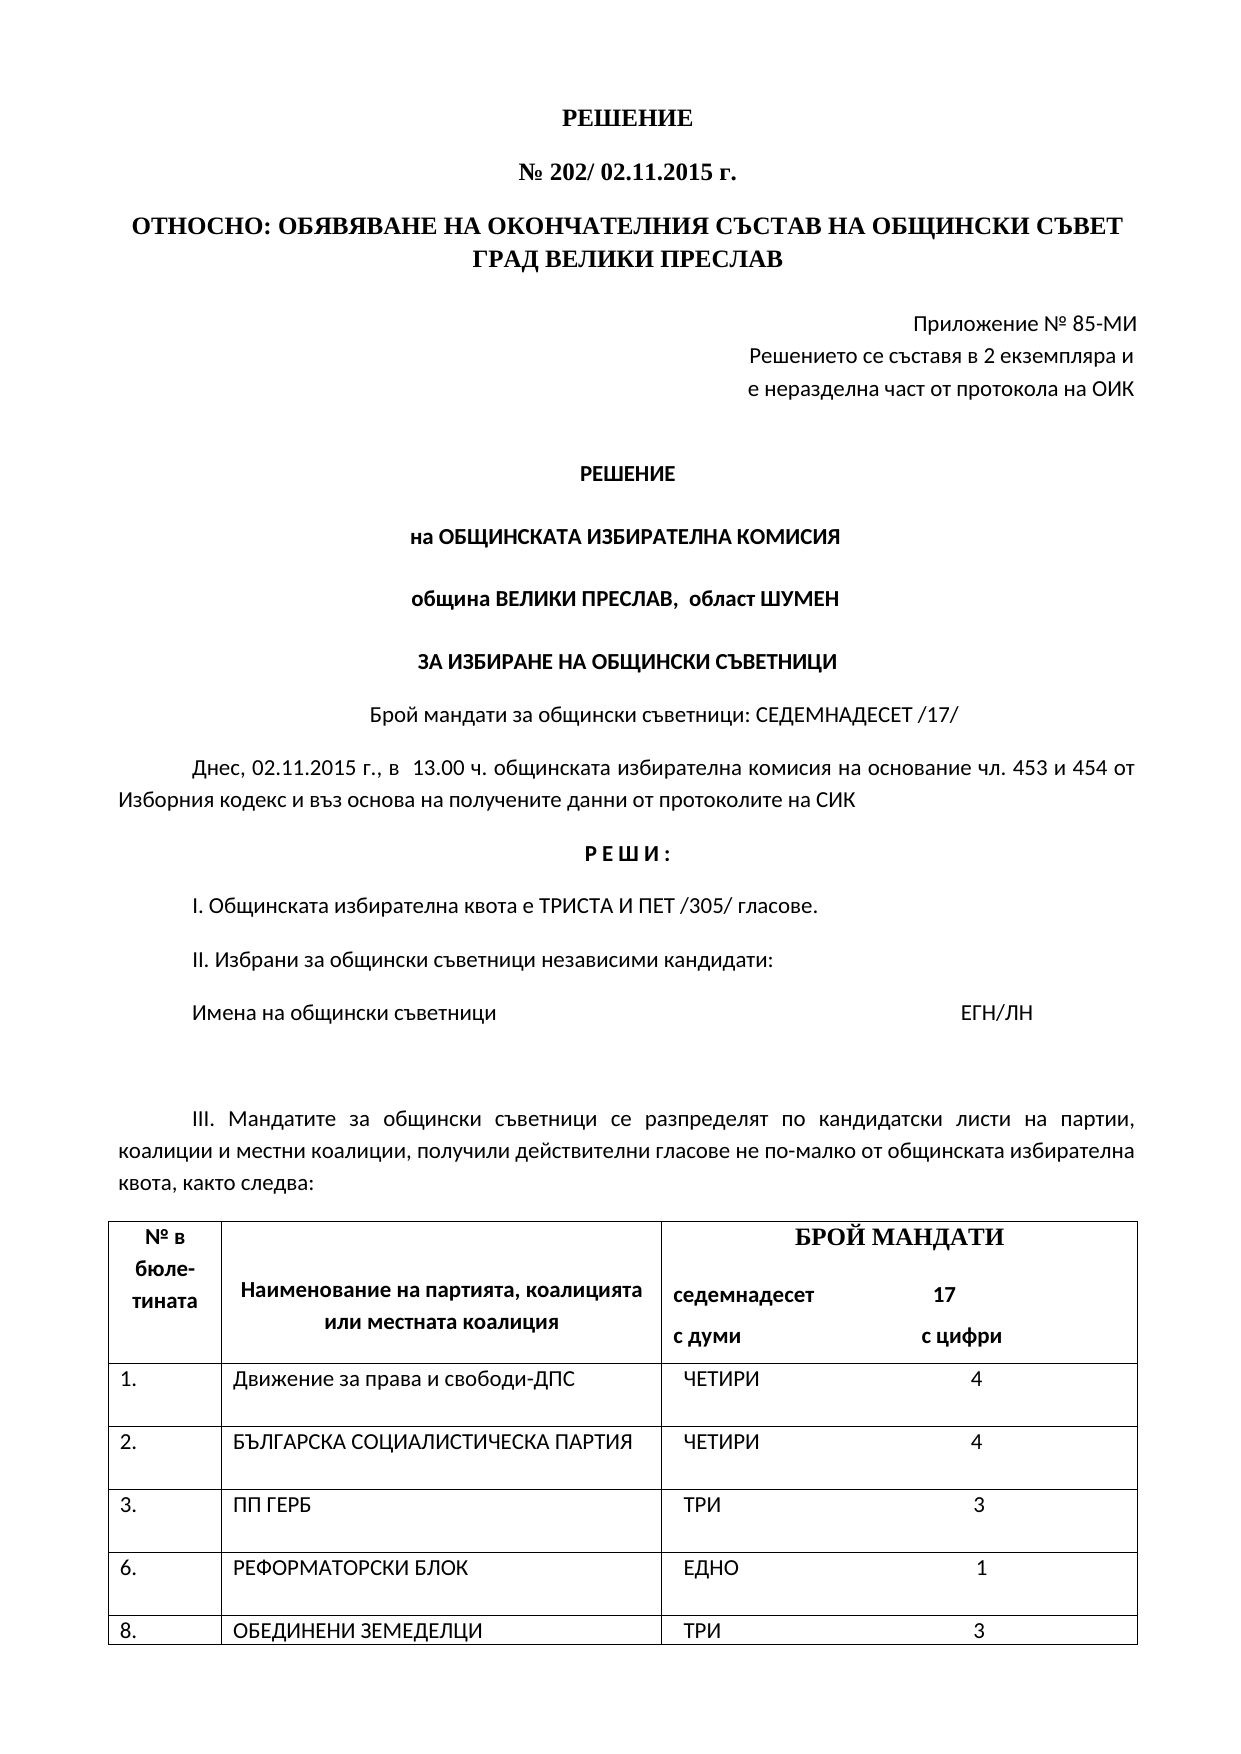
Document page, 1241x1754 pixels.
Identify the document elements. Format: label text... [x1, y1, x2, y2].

table_cell ЧЕТИРИ 4 [662, 1364, 1137, 1426]
table_cell ТРИ 3 [662, 1616, 1137, 1644]
text ОТНОСНО: ОБЯВЯВАНЕ НА ОКОНЧАТЕЛНИЯ СЪСТАВ НА ОБЩИНСКИ СЪВЕТ ГРАД ВЕЛИКИ ПРЕСЛАВ [118, 211, 1137, 273]
text Имена на общински съветници ЕГН/ЛН [118, 998, 1137, 1026]
text е неразделна част от протокола на ОИК [650, 374, 1137, 402]
table_cell 3. [109, 1490, 221, 1552]
text I. Общинската избирателна квота е ТРИСТА И ПЕТ /305/ гласове. [118, 892, 1137, 920]
text Брой мандати за общински съветници: СЕДЕМНАДЕСЕТ /17/ [118, 700, 1137, 728]
text РЕШЕНИЕ [118, 459, 1137, 487]
table_header Наименование на партията, коалицията или местната коалиция [222, 1222, 661, 1363]
text № 202/ 02.11.2015 г. [118, 157, 1137, 186]
text РЕШЕНИЕ [118, 103, 1137, 132]
text Приложение № 85-МИ [118, 309, 1137, 337]
text II. Избрани за общински съветници независими кандидати: [118, 945, 1137, 973]
table_cell ЕДНО 1 [662, 1553, 1137, 1615]
text Решението се съставя в 2 екземпляра и [650, 342, 1137, 369]
table_cell БЪЛГАРСКА СОЦИАЛИСТИЧЕСКА ПАРТИЯ [222, 1427, 661, 1489]
text на ОБЩИНСКАТА ИЗБИРАТЕЛНА КОМИСИЯ [118, 522, 1132, 550]
table_cell 2. [109, 1427, 221, 1489]
table_cell ОБЕДИНЕНИ ЗЕМЕДЕЛЦИ [222, 1616, 661, 1644]
table_cell ПП ГЕРБ [222, 1490, 661, 1552]
text Р Е Ш И : [118, 839, 1137, 867]
table_header БРОЙ МАНДАТИ седемнадесет 17 с думи с цифри [662, 1222, 1137, 1363]
table_cell РЕФОРМАТОРСКИ БЛОК [222, 1553, 661, 1615]
table_cell Движение за права и свободи-ДПС [222, 1364, 661, 1426]
table_cell ТРИ 3 [662, 1490, 1137, 1552]
table_cell 6. [109, 1553, 221, 1615]
text община ВЕЛИКИ ПРЕСЛАВ, област ШУМЕН [118, 584, 1132, 613]
table_cell ЧЕТИРИ 4 [662, 1427, 1137, 1489]
text ІІІ. Мандатите за общински съветници се разпределят по кандидатски листи на партии, коалиции и местни коалиции, получили действителни гласове не по-малко от общинската избирателна квота, както следва: [118, 1104, 1137, 1196]
text ЗА ИЗБИРАНЕ НА ОБЩИНСКИ СЪВЕТНИЦИ [118, 647, 1137, 675]
table_cell 8. [109, 1616, 221, 1644]
table_header № в бюле-тината [109, 1222, 221, 1363]
text Днес, 02.11.2015 г., в 13.00 ч. общинската избирателна комисия на основание чл. 453 и 454 от Изборния кодекс и въз основа на получените данни от протоколите на СИК [118, 753, 1137, 814]
table_cell 1. [109, 1364, 221, 1426]
